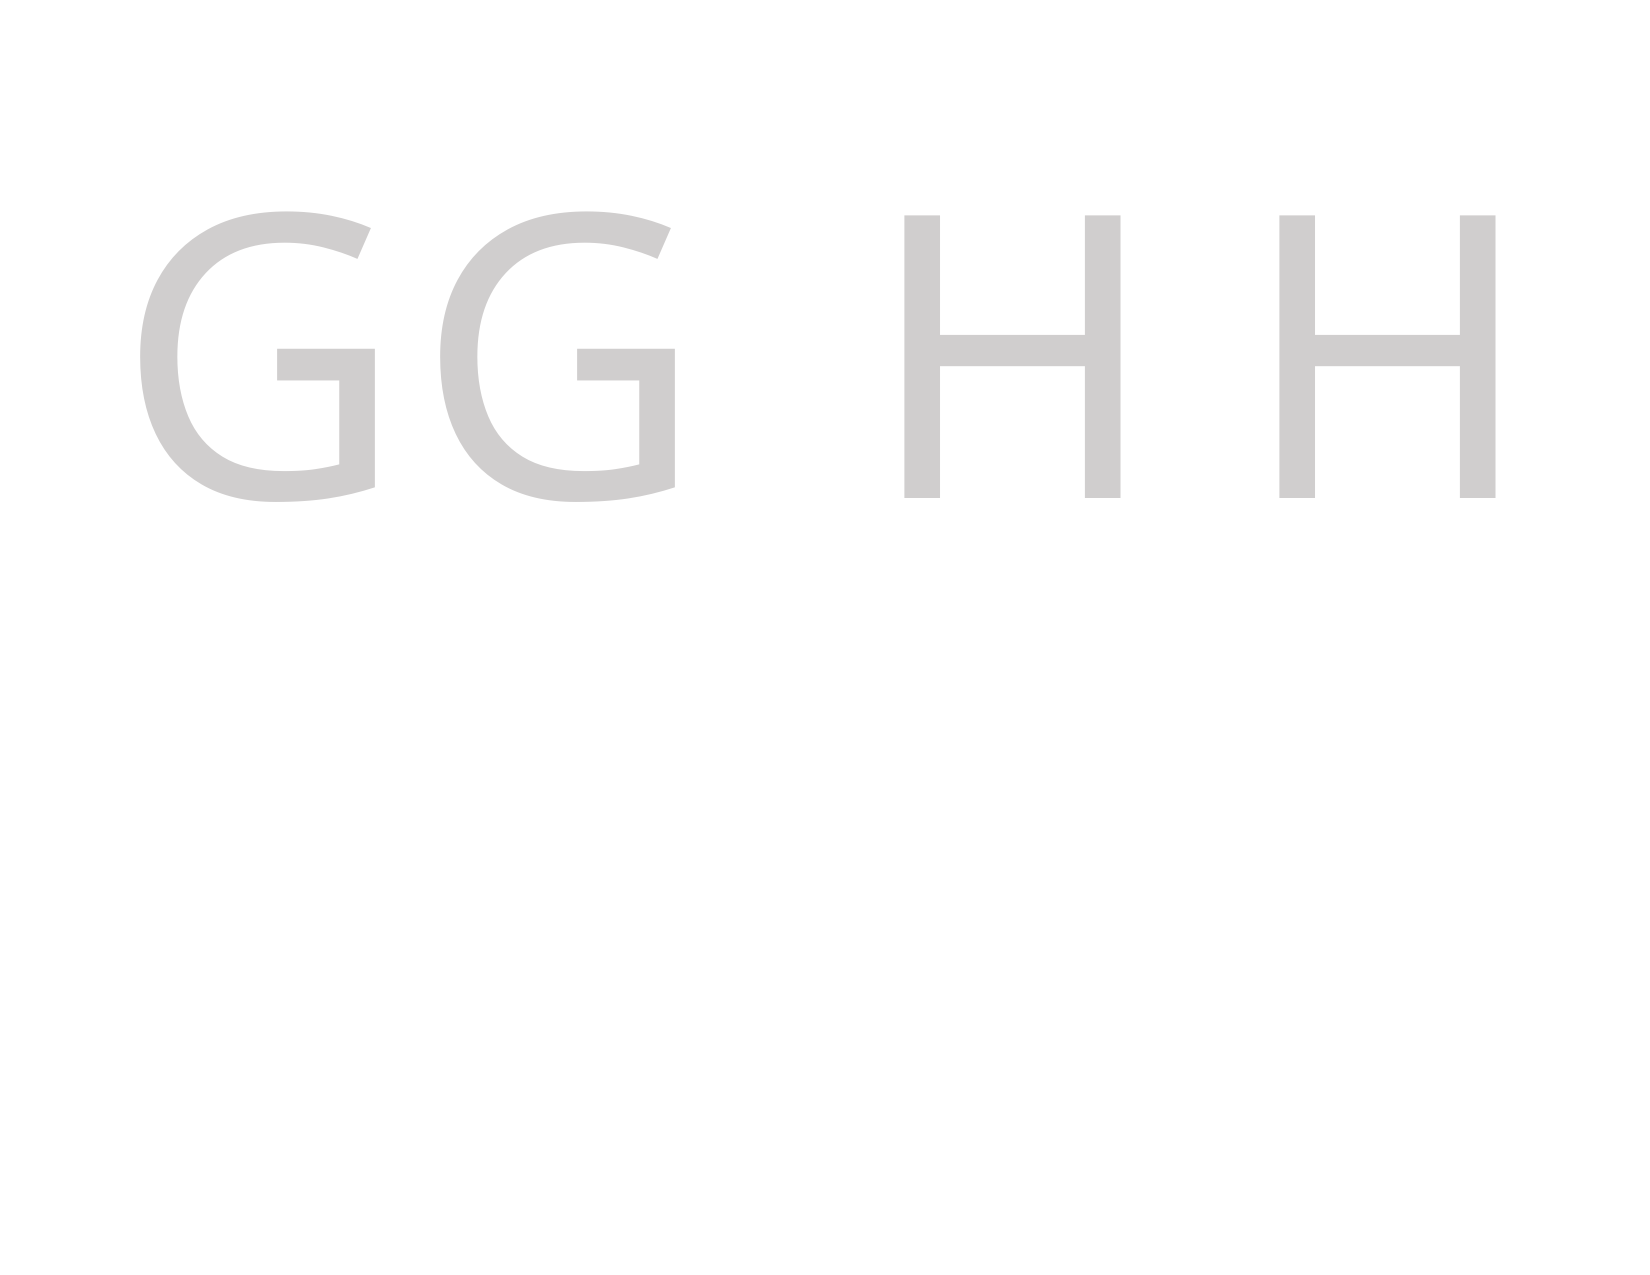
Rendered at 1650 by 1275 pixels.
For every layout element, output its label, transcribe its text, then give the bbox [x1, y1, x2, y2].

text G G H H [75, 75, 1575, 614]
